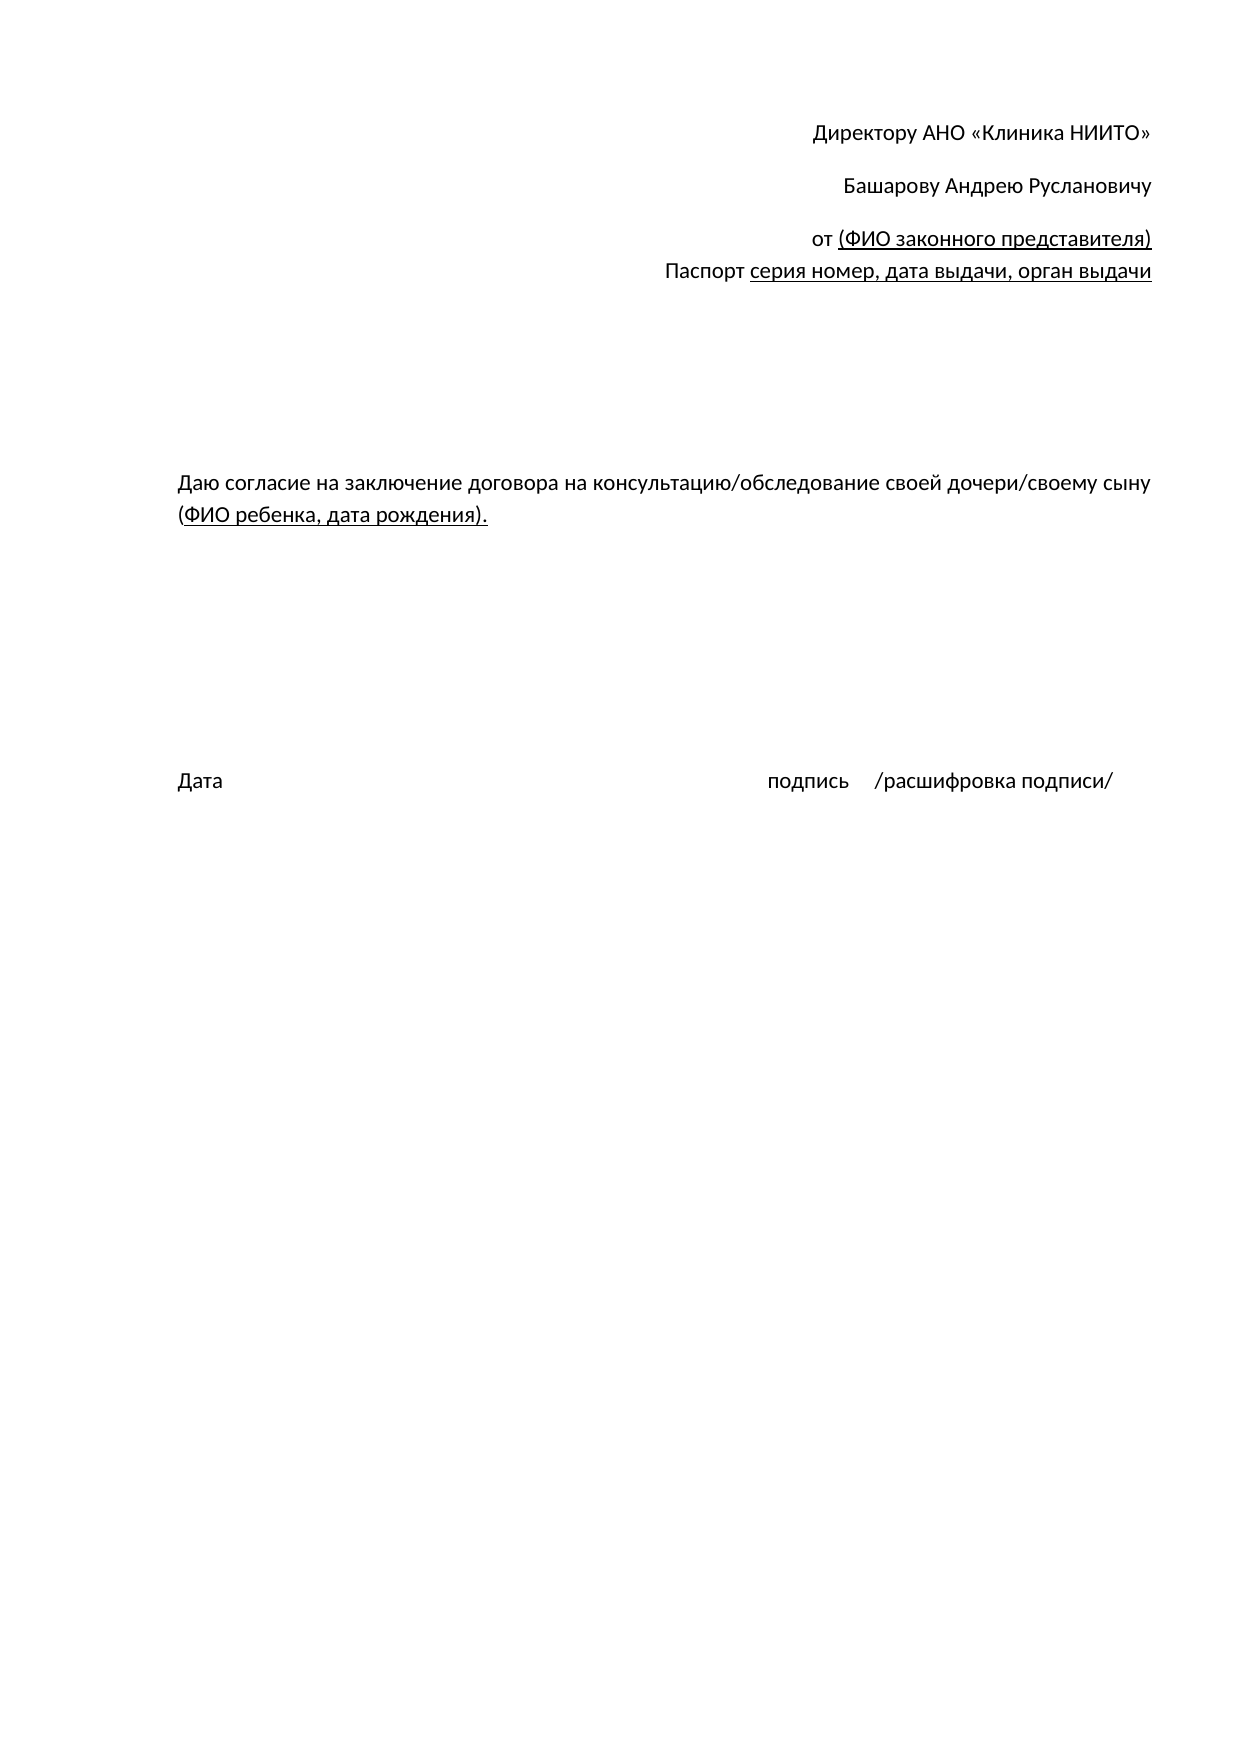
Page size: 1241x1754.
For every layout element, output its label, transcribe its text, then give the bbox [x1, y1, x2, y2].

text Дата подпись /расшифровка подписи/ [177, 766, 1152, 794]
text Директору АНО «Клиника НИИТО» [177, 118, 1152, 146]
text Башарову Андрею Руслановичу [177, 171, 1152, 199]
text от (ФИО законного представителя) [177, 224, 1152, 252]
text Паспорт серия номер, дата выдачи, орган выдачи [177, 256, 1152, 284]
text Даю согласие на заключение договора на консультацию/обследование своей дочери/своему сыну (ФИО ребенка, дата рождения). [177, 468, 1152, 529]
